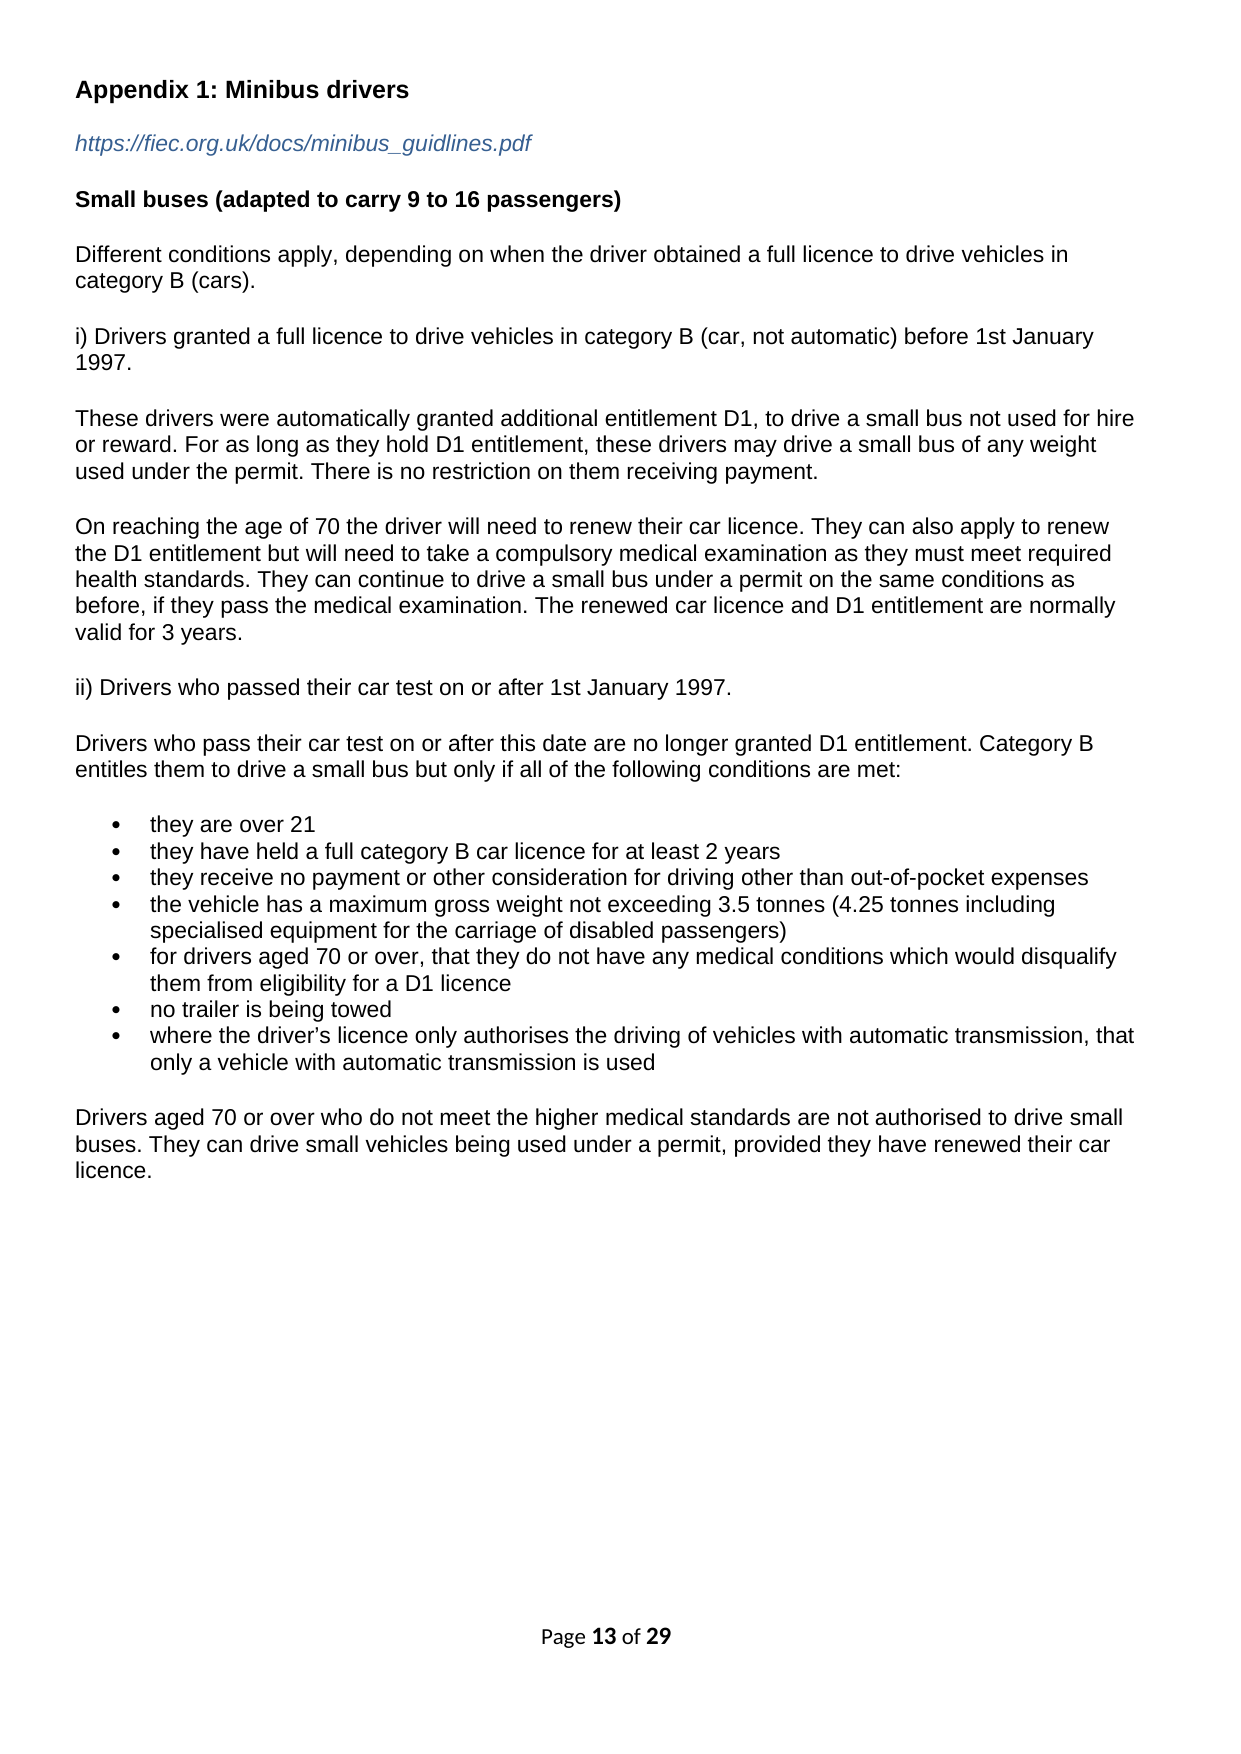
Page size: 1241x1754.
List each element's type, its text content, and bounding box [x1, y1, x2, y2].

list no trailer is being towed [112, 996, 1137, 1022]
text https://fiec.org.uk/docs/minibus_guidlines.pdf [75, 130, 1137, 156]
text Drivers who pass their car test on or after this date are no longer granted D1 entitlement. Category B entitles them to drive a small bus but only if all of the following conditions are met: [75, 729, 1137, 782]
list for drivers aged 70 or over, that they do not have any medical conditions which would disqualify them from eligibility for a D1 licence [112, 943, 1137, 996]
list they are over 21 [112, 811, 1137, 838]
text Different conditions apply, depending on when the driver obtained a full licence to drive vehicles in category B (cars). [75, 241, 1137, 294]
text ii) Drivers who passed their car test on or after 1st January 1997. [75, 674, 1137, 700]
text i) Drivers granted a full licence to drive vehicles in category B (car, not automatic) before 1st January 1997. [75, 323, 1137, 376]
text On reaching the age of 70 the driver will need to renew their car licence. They can also apply to renew the D1 entitlement but will need to take a compulsory medical examination as they must meet required health standards. They can continue to drive a small bus under a permit on the same conditions as before, if they pass the medical examination. The renewed car licence and D1 entitlement are normally valid for 3 years. [75, 513, 1137, 645]
text Appendix 1: Minibus drivers [75, 75, 1137, 104]
list the vehicle has a maximum gross weight not exceeding 3.5 tonnes (4.25 tonnes including specialised equipment for the carriage of disabled passengers) [112, 891, 1137, 943]
text Drivers aged 70 or over who do not meet the higher medical standards are not authorised to drive small buses. They can drive small vehicles being used under a permit, provided they have renewed their car licence. [75, 1104, 1137, 1183]
list they have held a full category B car licence for at least 2 years [112, 838, 1137, 864]
text These drivers were automatically granted additional entitlement D1, to drive a small bus not used for hire or reward. For as long as they hold D1 entitlement, these drivers may drive a small bus of any weight used under the permit. There is no restriction on them receiving payment. [75, 405, 1137, 484]
text Small buses (adapted to carry 9 to 16 passengers) [75, 186, 1137, 212]
list where the driver’s licence only authorises the driving of vehicles with automatic transmission, that only a vehicle with automatic transmission is used [112, 1022, 1137, 1075]
list they receive no payment or other consideration for driving other than out-of-pocket expenses [112, 864, 1137, 891]
